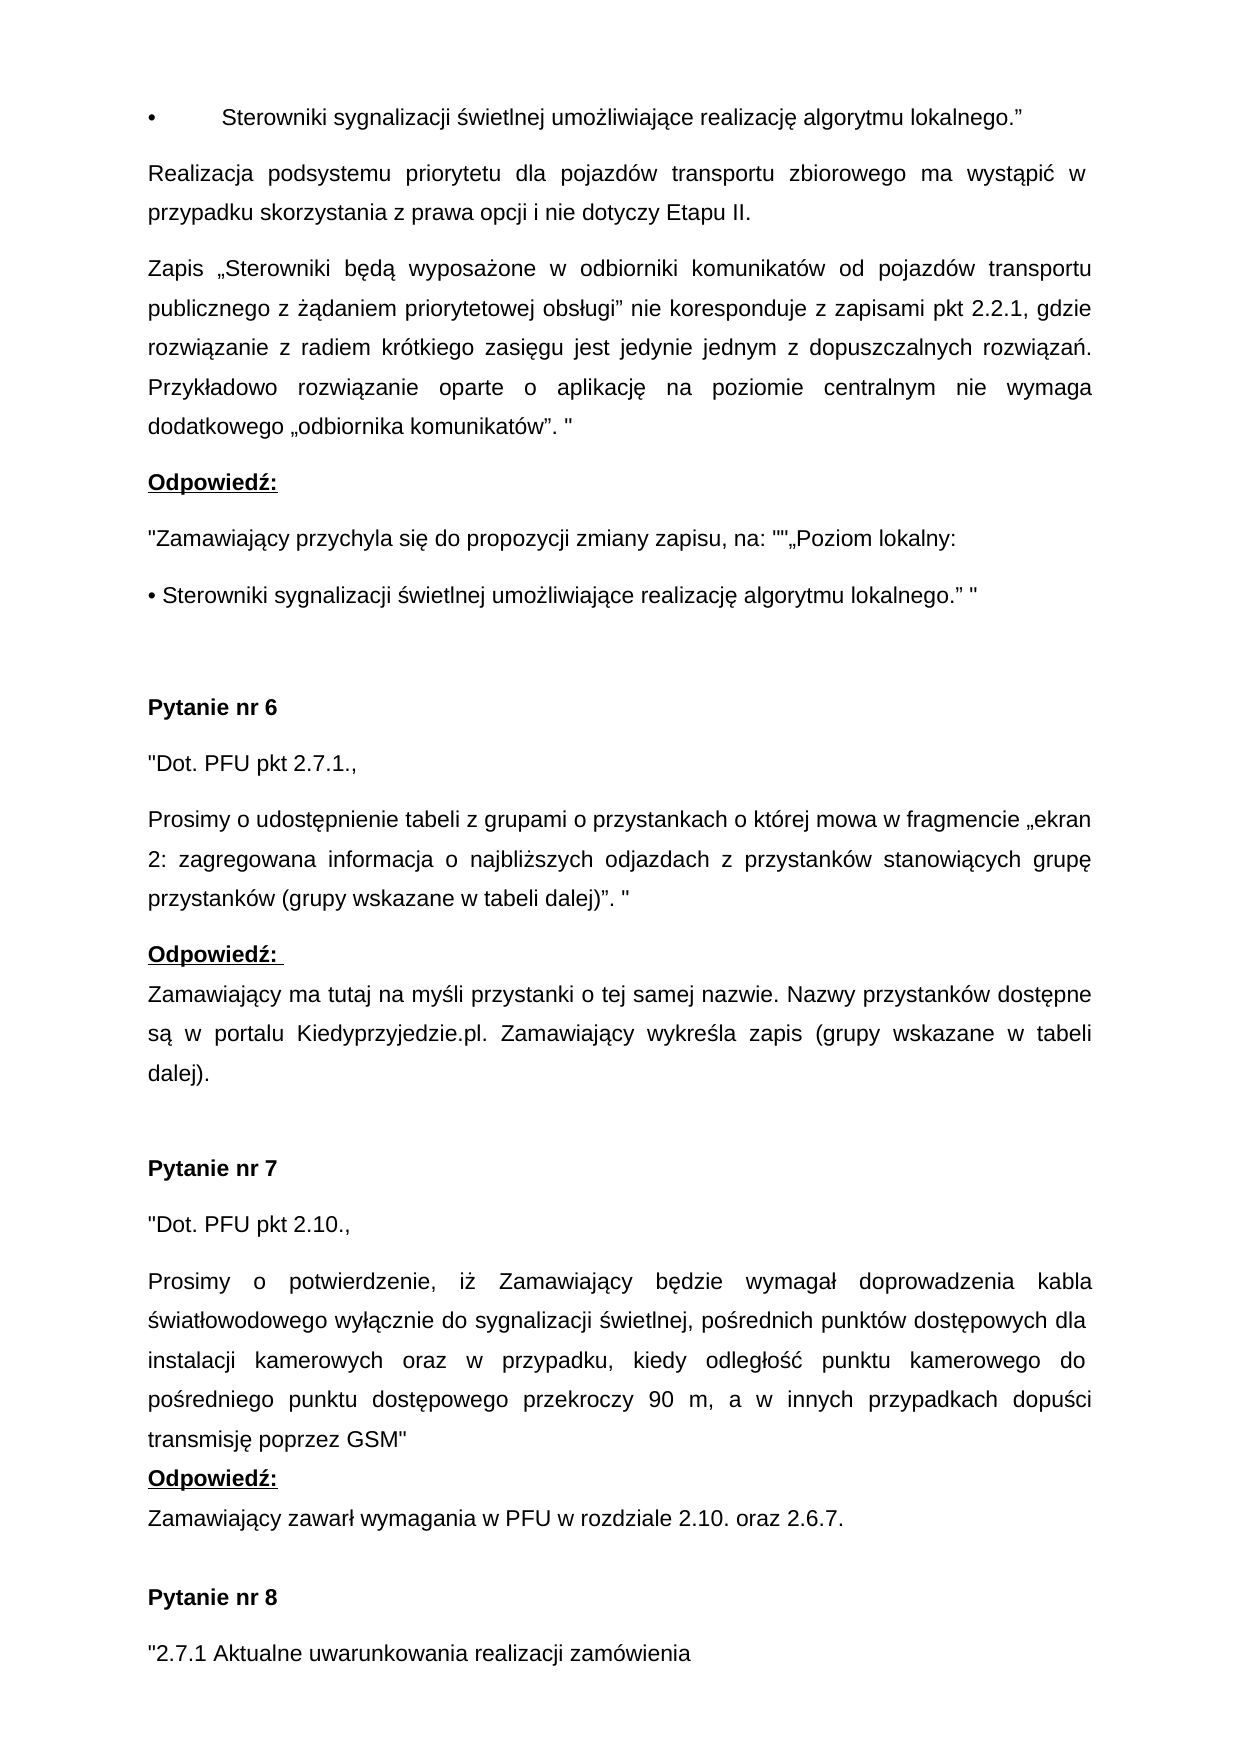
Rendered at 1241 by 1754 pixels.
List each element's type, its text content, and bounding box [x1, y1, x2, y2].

text • Sterowniki sygnalizacji świetlnej umożliwiające realizację algorytmu lokalnego.” " [148, 582, 1093, 608]
text Pytanie nr 6 [148, 694, 1093, 720]
text "2.7.1 Aktualne uwarunkowania realizacji zamówienia [148, 1639, 1093, 1666]
text "Zamawiający przychyla się do propozycji zmiany zapisu, na: ""„Poziom lokalny: [148, 525, 1093, 552]
text Prosimy o udostępnienie tabeli z grupami o przystankach o której mowa w fragmencie „ekran 2: zagregowana informacja o najbliższych odjazdach z przystanków stanowiących grupę przystanków (grupy wskazane w tabeli dalej)”. " [148, 806, 1093, 911]
text • Sterowniki sygnalizacji świetlnej umożliwiające realizację algorytmu lokalnego.” [148, 103, 1093, 130]
text Pytanie nr 8 [148, 1583, 1093, 1610]
text Odpowiedź: [148, 469, 1093, 496]
text Odpowiedź: [148, 1465, 1093, 1491]
text Zamawiający ma tutaj na myśli przystanki o tej samej nazwie. Nazwy przystanków dostępne są w portalu Kiedyprzyjedzie.pl. Zamawiający wykreśla zapis (grupy wskazane w tabeli dalej). [148, 981, 1093, 1086]
text Pytanie nr 7 [148, 1155, 1093, 1182]
text "Dot. PFU pkt 2.7.1., [148, 750, 1093, 776]
text "Dot. PFU pkt 2.10., [148, 1211, 1093, 1238]
text Zapis „Sterowniki będą wyposażone w odbiorniki komunikatów od pojazdów transportu publicznego z żądaniem priorytetowej obsługi” nie koresponduje z zapisami pkt 2.2.1, gdzie rozwiązanie z radiem krótkiego zasięgu jest jedynie jednym z dopuszczalnych rozwiązań. Przykładowo rozwiązanie oparte o aplikację na poziomie centralnym nie wymaga dodatkowego „odbiornika komunikatów”. " [148, 255, 1093, 439]
text Odpowiedź: [148, 941, 1093, 968]
text Prosimy o potwierdzenie, iż Zamawiający będzie wymagał doprowadzenia kabla światłowodowego wyłącznie do sygnalizacji świetlnej, pośrednich punktów dostępowych dla instalacji kamerowych oraz w przypadku, kiedy odległość punktu kamerowego do pośredniego punktu dostępowego przekroczy 90 m, a w innych przypadkach dopuści transmisję poprzez GSM" [148, 1268, 1093, 1452]
text Realizacja podsystemu priorytetu dla pojazdów transportu zbiorowego ma wystąpić w przypadku skorzystania z prawa opcji i nie dotyczy Etapu II. [148, 159, 1093, 225]
text Zamawiający zawarł wymagania w PFU w rozdziale 2.10. oraz 2.6.7. [148, 1504, 1093, 1531]
